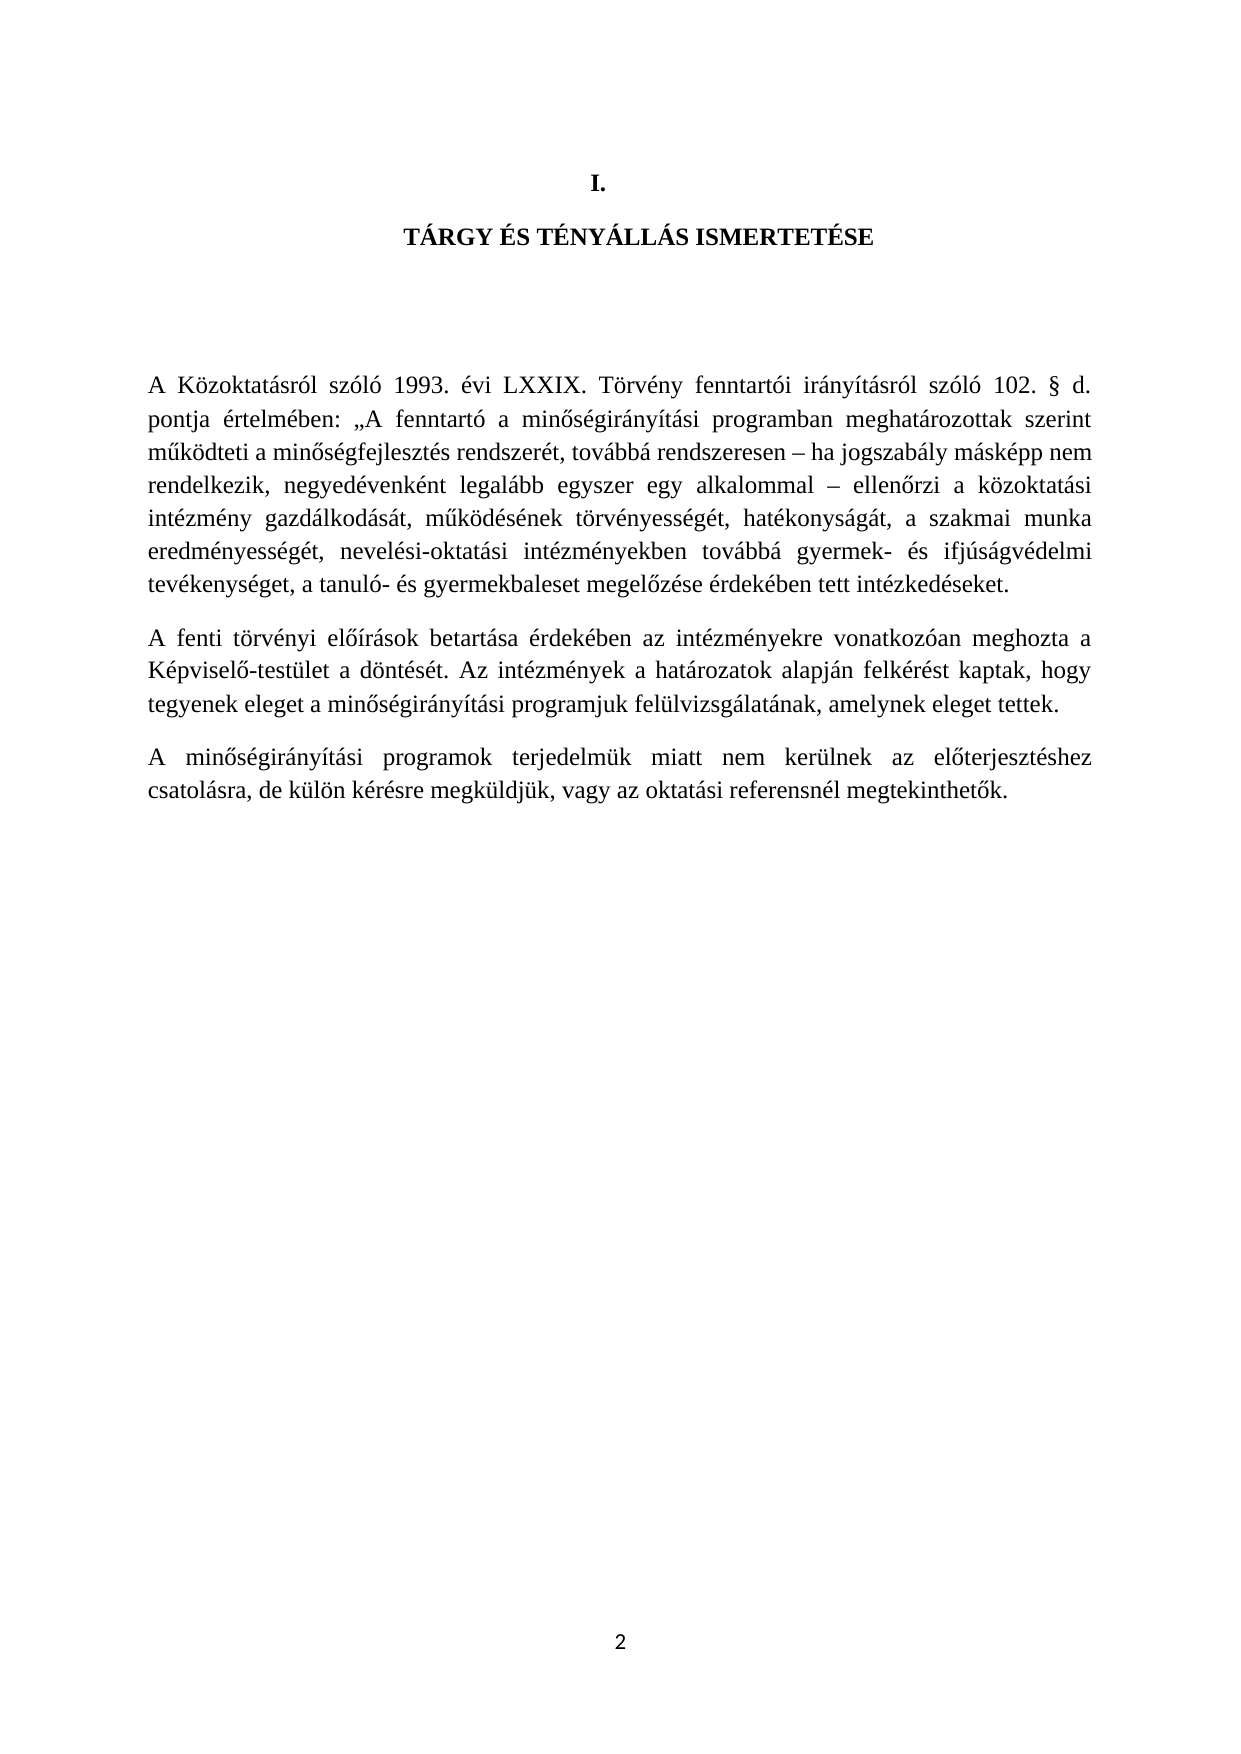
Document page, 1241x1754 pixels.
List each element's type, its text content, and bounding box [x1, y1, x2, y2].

text TÁRGY ÉS TÉNYÁLLÁS ISMERTETÉSE [185, 222, 1092, 251]
text A minőségirányítási programok terjedelmük miatt nem kerülnek az előterjesztéshez csatolásra, de külön kérésre megküldjük, vagy az oktatási referensnél megtekinthetők. [148, 742, 1092, 804]
text A fenti törvényi előírások betartása érdekében az intézményekre vonatkozóan meghozta a Képviselő-testület a döntését. Az intézmények a határozatok alapján felkérést kaptak, hogy tegyenek eleget a minőségirányítási programjuk felülvizsgálatának, amelynek eleget tettek. [148, 623, 1092, 717]
text A Közoktatásról szóló 1993. évi LXXIX. Törvény fenntartói irányításról szóló 102. § d. pontja értelmében: „A fenntartó a minőségirányítási programban meghatározottak szerint működteti a minőségfejlesztés rendszerét, továbbá rendszeresen – ha jogszabály másképp nem rendelkezik, negyedévenként legalább egyszer egy alkalommal – ellenőrzi a közoktatási intézmény gazdálkodását, működésének törvényességét, hatékonyságát, a szakmai munka eredményességét, nevelési-oktatási intézményekben továbbá gyermek- és ifjúságvédelmi tevékenységet, a tanuló- és gyermekbaleset megelőzése érdekében tett intézkedéseket. [148, 371, 1092, 597]
text I. [195, 168, 1092, 197]
